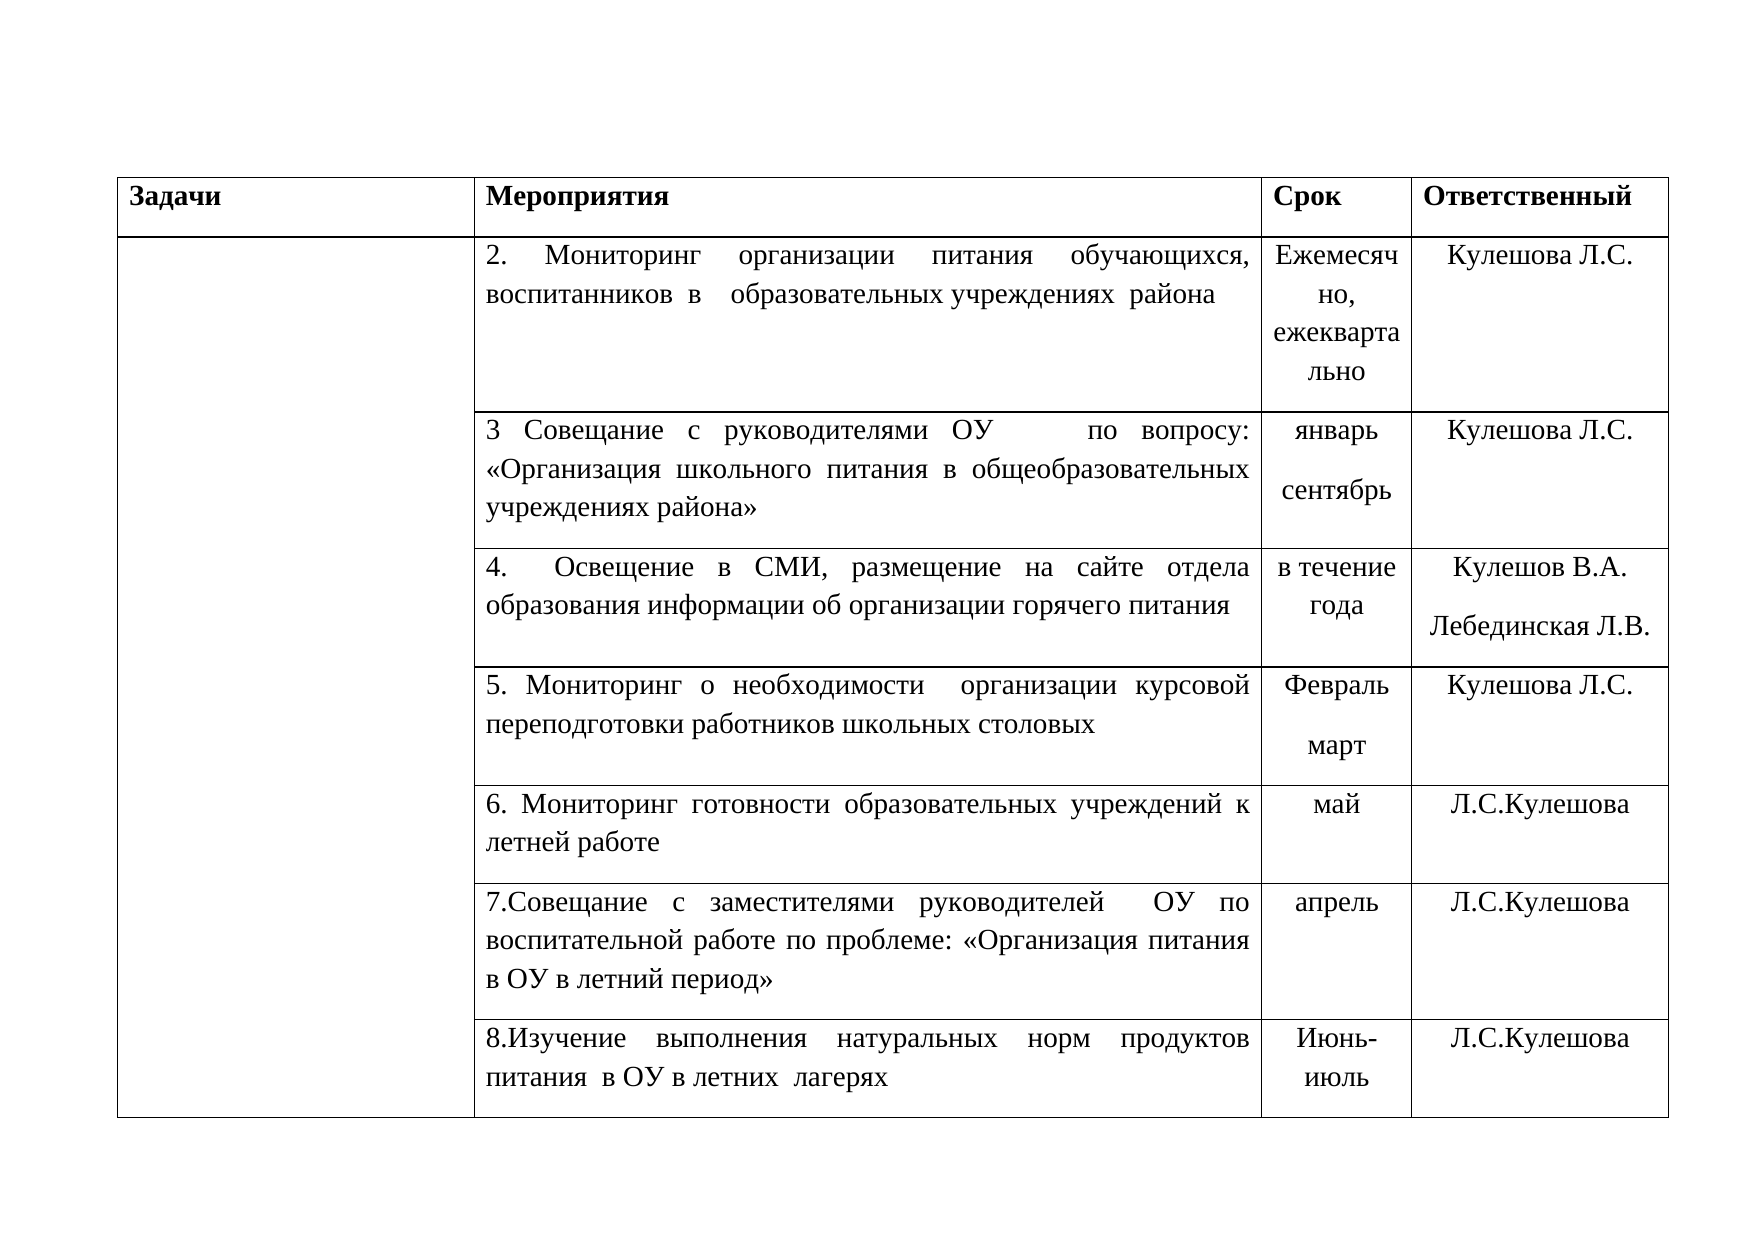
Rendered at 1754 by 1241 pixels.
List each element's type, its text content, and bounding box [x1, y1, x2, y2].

table_cell 4. Освещение в СМИ, размещение на сайте отдела образования информации об организации горячего питания [475, 549, 1261, 666]
table_cell 3 Совещание с руководителями ОУ по вопросу: «Организация школьного питания в общеобразовательных учреждениях района» [475, 413, 1261, 548]
table_cell 7.Совещание с заместителями руководителей ОУ по воспитательной работе по проблеме: «Организация питания в ОУ в летний период» [475, 884, 1261, 1019]
table_header Ответственный [1412, 178, 1668, 236]
table_header Срок [1262, 178, 1411, 236]
table_cell 8.Изучение выполнения натуральных норм продуктов питания в ОУ в летних лагерях [475, 1020, 1261, 1117]
table_header Задачи [118, 178, 474, 236]
table_cell 6. Мониторинг готовности образовательных учреждений к летней работе [475, 786, 1261, 883]
table_header Мероприятия [475, 178, 1261, 236]
table_cell май [1262, 786, 1411, 883]
table_cell Л.С.Кулешова [1412, 786, 1668, 883]
table_cell Кулешова Л.С. [1412, 413, 1668, 548]
table_cell Кулешов В.А. Лебединская Л.В. [1412, 549, 1668, 666]
table_cell 5. Мониторинг о необходимости организации курсовой переподготовки работников школьных столовых [475, 668, 1261, 785]
table_cell Л.С.Кулешова [1412, 1020, 1668, 1117]
table_cell Кулешова Л.С. [1412, 668, 1668, 785]
table_cell Ежемесячно, ежеквартально [1262, 238, 1411, 411]
table_cell январь сентябрь [1262, 413, 1411, 548]
table_cell 2. Мониторинг организации питания обучающихся, воспитанников в образовательных учреждениях района [475, 238, 1261, 411]
table_cell Кулешова Л.С. [1412, 238, 1668, 411]
table_cell апрель [1262, 884, 1411, 1019]
table_cell Февраль март [1262, 668, 1411, 785]
table_cell в течение года [1262, 549, 1411, 666]
table_cell Июнь-июль [1262, 1020, 1411, 1117]
table_cell Л.С.Кулешова [1412, 884, 1668, 1019]
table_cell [118, 238, 474, 1117]
